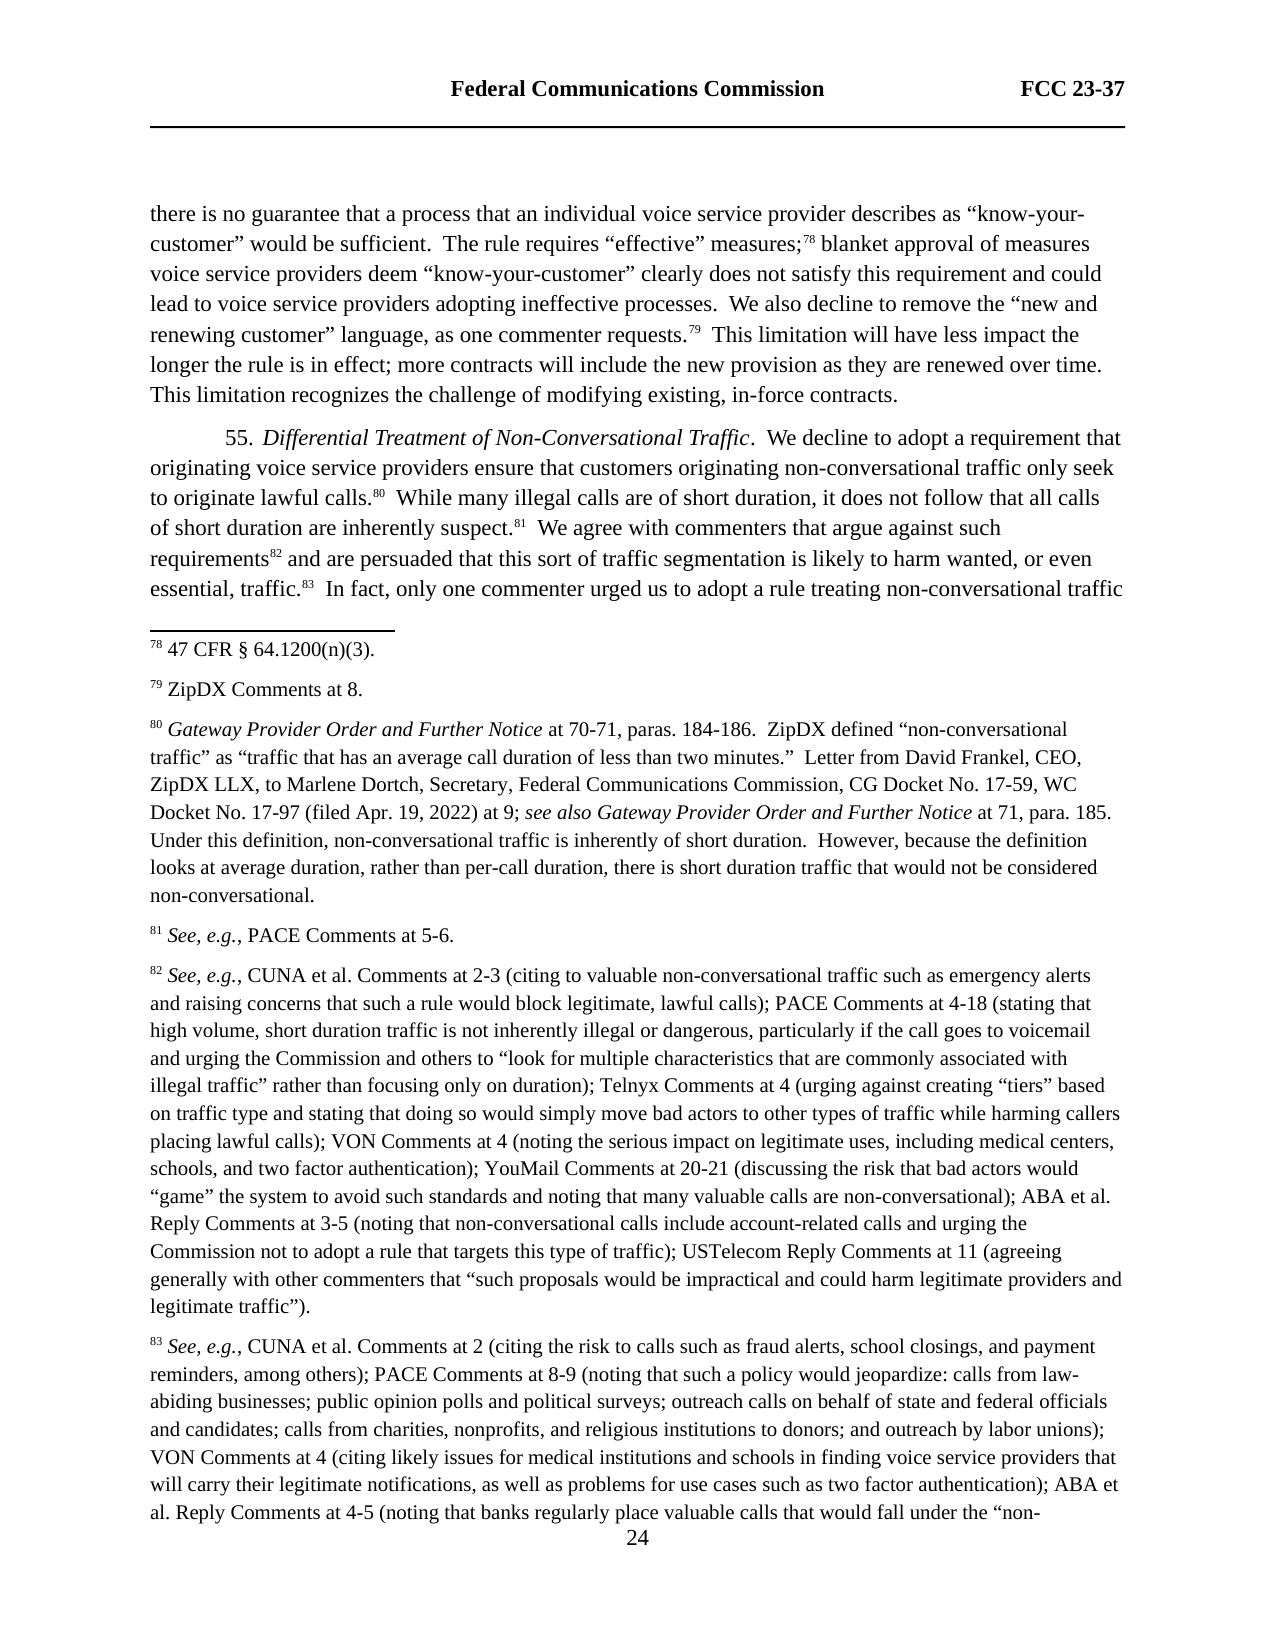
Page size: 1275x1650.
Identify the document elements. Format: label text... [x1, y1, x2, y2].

text We further decline a commenter’s request that we clarify that “adopting a know-your-customer or upstream-provider standard for new or renewing customers satisfies the effective measures standard.” The commenter did not define “know-your-customer” and we are not aware of any universally accepted minimum standard in the industry. Without such a definition or minimum standard, there is no guarantee that a process that an individual voice service provider describes as “know-your-customer” would be sufficient. The rule requires “effective” measures; blanket approval of measures voice service providers deem “know-your-customer” clearly does not satisfy this requirement and could lead to voice service providers adopting ineffective processes. We also decline to remove the “new and renewing customer” language, as one commenter requests. This limitation will have less impact the longer the rule is in effect; more contracts will include the new provision as they are renewed over time. This limitation recognizes the challenge of modifying existing, in-force contracts. [150, 200, 1125, 407]
text Differential Treatment of Non-Conversational Traffic. We decline to adopt a requirement that originating voice service providers ensure that customers originating non-conversational traffic only seek to originate lawful calls. While many illegal calls are of short duration, it does not follow that all calls of short duration are inherently suspect. We agree with commenters that argue against such requirements and are persuaded that this sort of traffic segmentation is likely to harm wanted, or even essential, traffic. In fact, only one commenter urged us to adopt a rule treating non-conversational traffic differently from conversational traffic, and even that commenter acknowledged that not all non-conversational traffic is illegal. Such a rule could, for example, make it impossible for medical centers or schools in rural areas with few voice service providers to find a provider willing to carry their traffic, which may include emergency notifications, appointment reminders, or other important notifications; we will not throw the baby out with the bathwater. [150, 424, 1125, 601]
